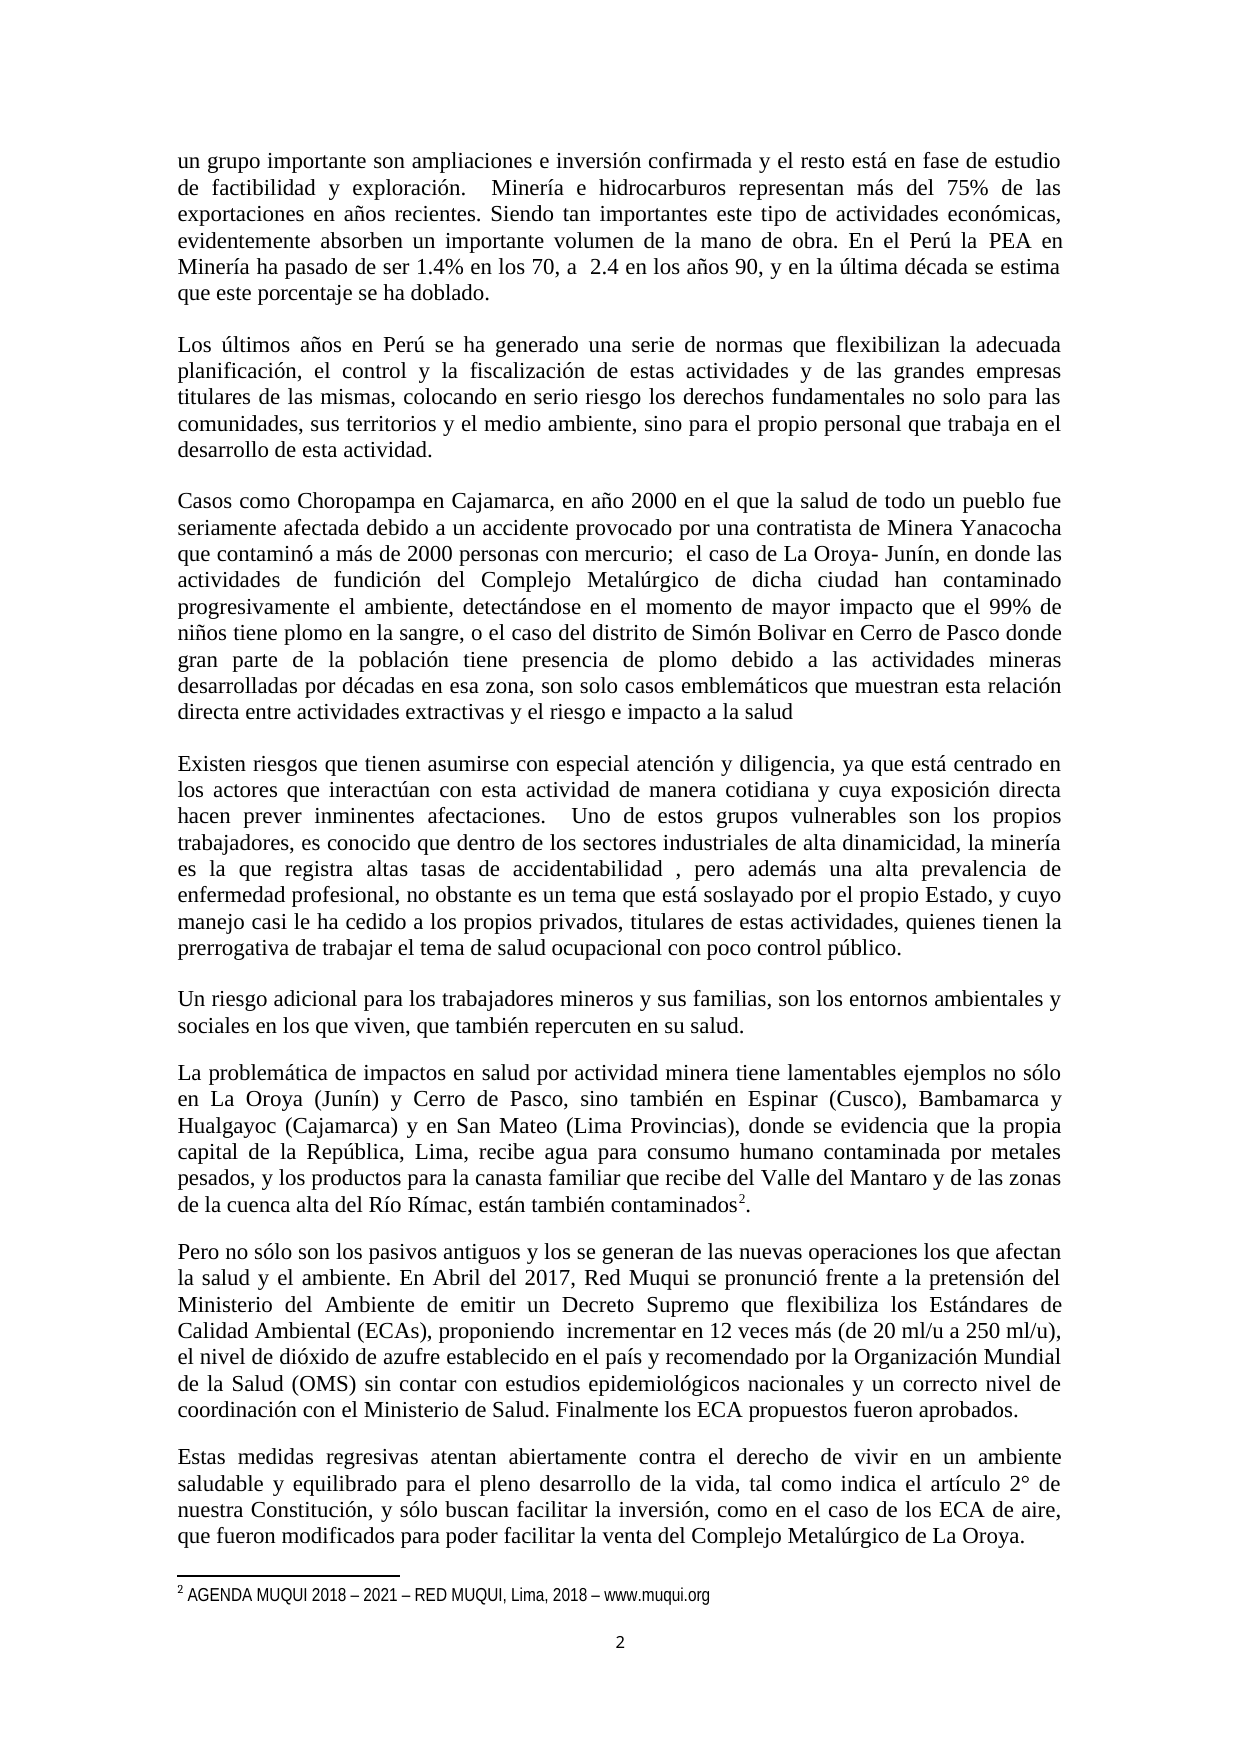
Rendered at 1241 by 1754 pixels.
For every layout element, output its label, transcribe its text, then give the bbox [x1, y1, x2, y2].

text Pero no sólo son los pasivos antiguos y los se generan de las nuevas operaciones los que afectan la salud y el ambiente. En Abril del 2017, Red Muqui se pronunció frente a la pretensión del Ministerio del Ambiente de emitir un Decreto Supremo que flexibiliza los Estándares de Calidad Ambiental (ECAs), proponiendo incrementar en 12 veces más (de 20 ml/u a 250 ml/u), el nivel de dióxido de azufre establecido en el país y recomendado por la Organización Mundial de la Salud (OMS) sin contar con estudios epidemiológicos nacionales y un correcto nivel de coordinación con el Ministerio de Salud. Finalmente los ECA propuestos fueron aprobados. [177, 1238, 1063, 1422]
text Casos como Choropampa en Cajamarca, en año 2000 en el que la salud de todo un pueblo fue seriamente afectada debido a un accidente provocado por una contratista de Minera Yanacocha que contaminó a más de 2000 personas con mercurio; el caso de La Oroya- Junín, en donde las actividades de fundición del Complejo Metalúrgico de dicha ciudad han contaminado progresivamente el ambiente, detectándose en el momento de mayor impacto que el 99% de niños tiene plomo en la sangre, o el caso del distrito de Simón Bolivar en Cerro de Pasco donde gran parte de la población tiene presencia de plomo debido a las actividades mineras desarrolladas por décadas en esa zona, son solo casos emblemáticos que muestran esta relación directa entre actividades extractivas y el riesgo e impacto a la salud [177, 487, 1063, 725]
text Un riesgo adicional para los trabajadores mineros y sus familias, son los entornos ambientales y sociales en los que viven, que también repercuten en su salud. [177, 986, 1063, 1038]
text La problemática de impactos en salud por actividad minera tiene lamentables ejemplos no sólo en La Oroya (Junín) y Cerro de Pasco, sino también en Espinar (Cusco), Bambamarca y Hualgayoc (Cajamarca) y en San Mateo (Lima Provincias), donde se evidencia que la propia capital de la República, Lima, recibe agua para consumo humano contaminada por metales pesados, y los productos para la canasta familiar que recibe del Valle del Mantaro y de las zonas de la cuenca alta del Río Rímac, están también contaminados. [177, 1059, 1063, 1217]
text Existen riesgos que tienen asumirse con especial atención y diligencia, ya que está centrado en los actores que interactúan con esta actividad de manera cotidiana y cuya exposición directa hacen prever inminentes afectaciones. Uno de estos grupos vulnerables son los propios trabajadores, es conocido que dentro de los sectores industriales de alta dinamicidad, la minería es la que registra altas tasas de accidentabilidad , pero además una alta prevalencia de enfermedad profesional, no obstante es un tema que está soslayado por el propio Estado, y cuyo manejo casi le ha cedido a los propios privados, titulares de estas actividades, quienes tienen la prerrogativa de trabajar el tema de salud ocupacional con poco control público. [177, 750, 1063, 961]
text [177, 148, 1063, 306]
text Estas medidas regresivas atentan abiertamente contra el derecho de vivir en un ambiente saludable y equilibrado para el pleno desarrollo de la vida, tal como indica el artículo 2° de nuestra Constitución, y sólo buscan facilitar la inversión, como en el caso de los ECA de aire, que fueron modificados para poder facilitar la venta del Complejo Metalúrgico de La Oroya. [177, 1443, 1063, 1549]
text Los últimos años en Perú se ha generado una serie de normas que flexibilizan la adecuada planificación, el control y la fiscalización de estas actividades y de las grandes empresas titulares de las mismas, colocando en serio riesgo los derechos fundamentales no solo para las comunidades, sus territorios y el medio ambiente, sino para el propio personal que trabaja en el desarrollo de esta actividad. [177, 331, 1063, 462]
